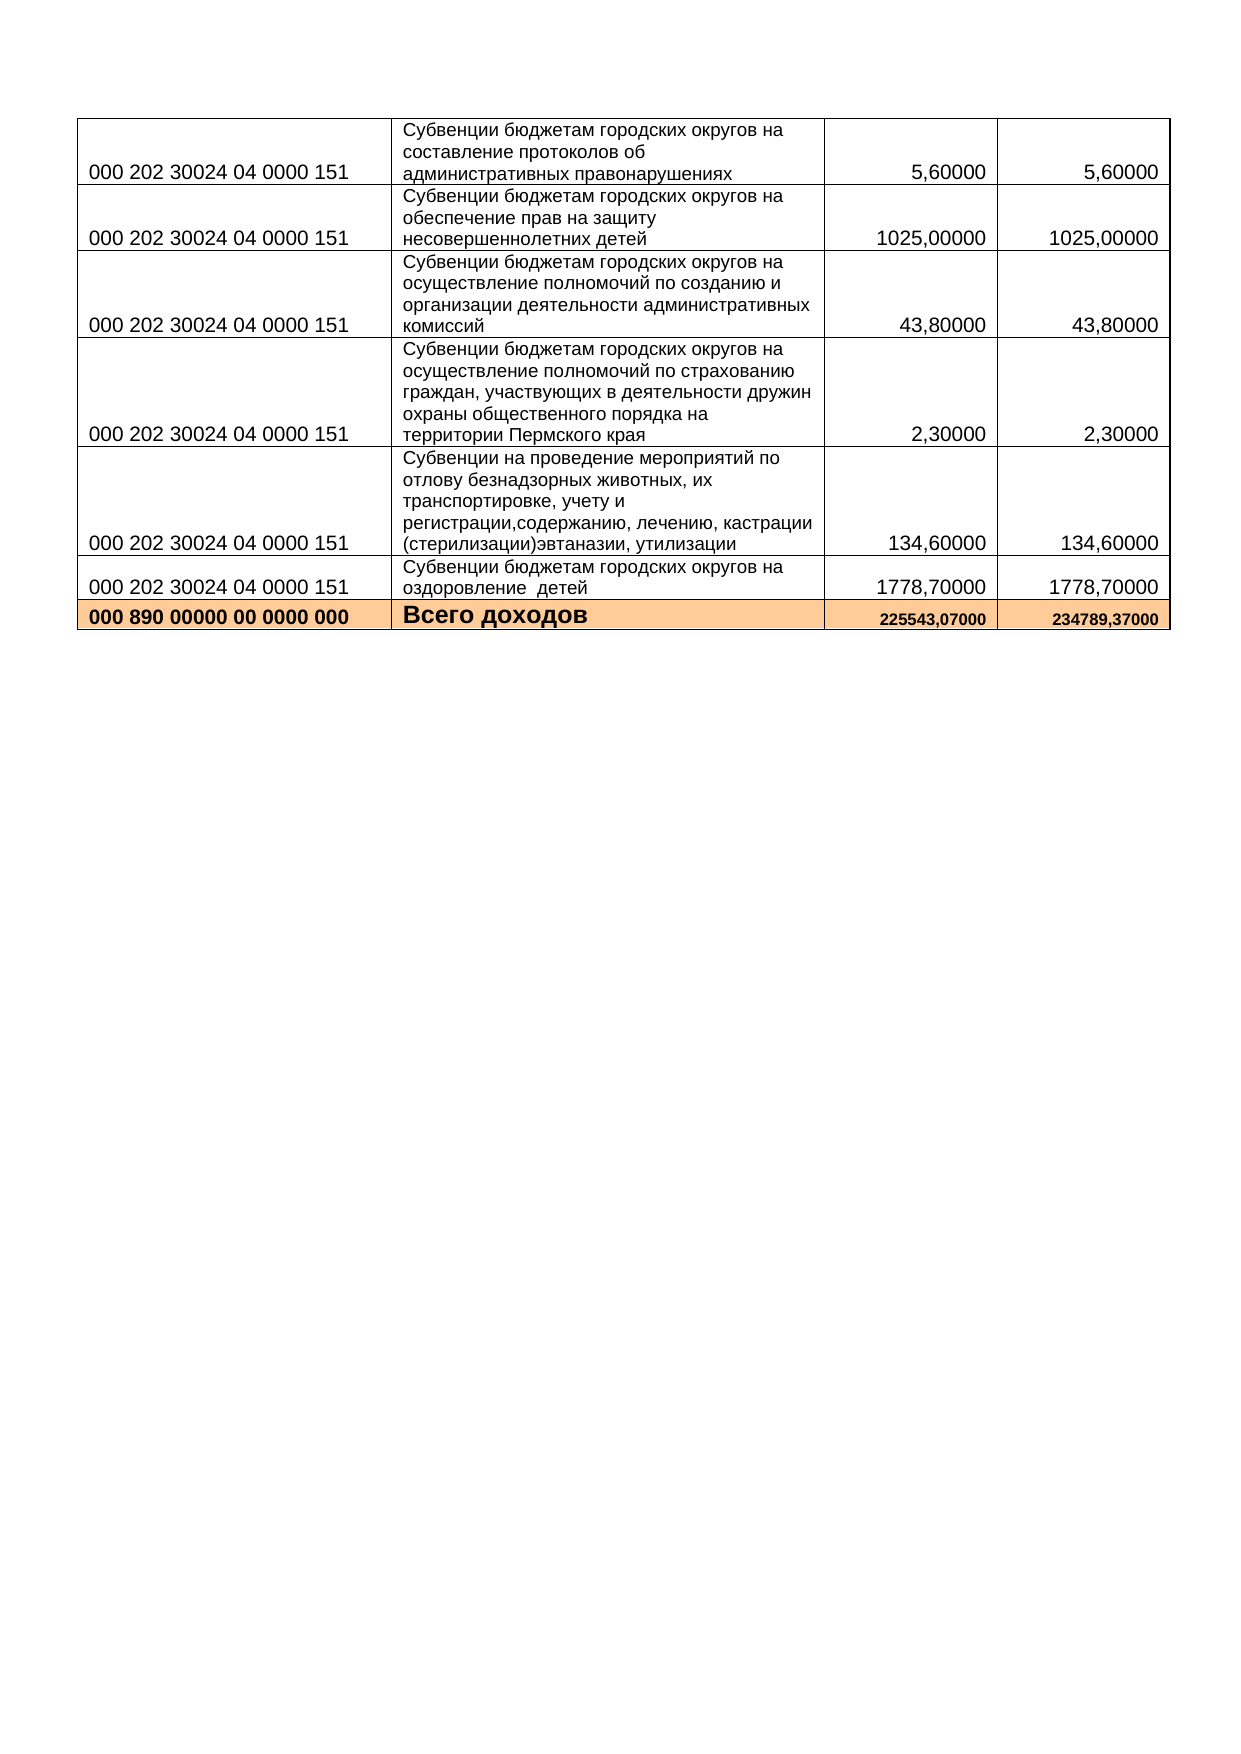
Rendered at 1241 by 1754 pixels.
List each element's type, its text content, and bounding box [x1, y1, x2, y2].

table_cell 2,30000 [825, 338, 997, 446]
table_cell 1778,70000 [998, 556, 1169, 599]
table_cell 1025,00000 [998, 185, 1169, 249]
table_cell Субвенции бюджетам городских округов на обеспечение прав на защиту несовершеннолетних детей [392, 185, 824, 249]
table_cell 1025,00000 [825, 185, 997, 249]
table_cell Субвенции на проведение мероприятий по отлову безнадзорных животных, их транспортировке, учету и регистрации,содержанию, лечению, кастрации (стерилизации)эвтаназии, утилизации [392, 447, 824, 554]
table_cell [78, 119, 391, 184]
table_cell 000 890 00000 00 0000 000 [78, 600, 391, 628]
table_cell 2,30000 [998, 338, 1169, 446]
table_cell Субвенции бюджетам городских округов на оздоровление детей [392, 556, 824, 599]
table_cell Субвенции бюджетам городских округов на составление протоколов об административных правонарушениях [392, 119, 824, 184]
table_cell 134,60000 [825, 447, 997, 554]
table_cell Субвенции бюджетам городских округов на осуществление полномочий по страхованию граждан, участвующих в деятельности дружин охраны общественного порядка на территории Пермского края [392, 338, 824, 446]
table_cell Субвенции бюджетам городских округов на осуществление полномочий по созданию и организации деятельности административных комиссий [392, 251, 824, 337]
table_cell 000 202 30024 04 0000 151 [78, 251, 391, 337]
table_cell 234789,37000 [998, 600, 1169, 628]
table_cell Всего доходов [392, 600, 824, 628]
table_cell 43,80000 [998, 251, 1169, 337]
table_cell 000 202 30024 04 0000 151 [78, 338, 391, 446]
table_cell 000 202 30024 04 0000 151 [78, 185, 391, 249]
table_cell 5,60000 [825, 119, 997, 184]
table_cell 000 202 30024 04 0000 151 [78, 447, 391, 554]
table_cell 000 202 30024 04 0000 151 [78, 556, 391, 599]
table_cell 134,60000 [998, 447, 1169, 554]
table_cell 1778,70000 [825, 556, 997, 599]
table_cell 5,60000 [998, 119, 1169, 184]
table_cell 225543,07000 [825, 600, 997, 628]
table_cell 43,80000 [825, 251, 997, 337]
